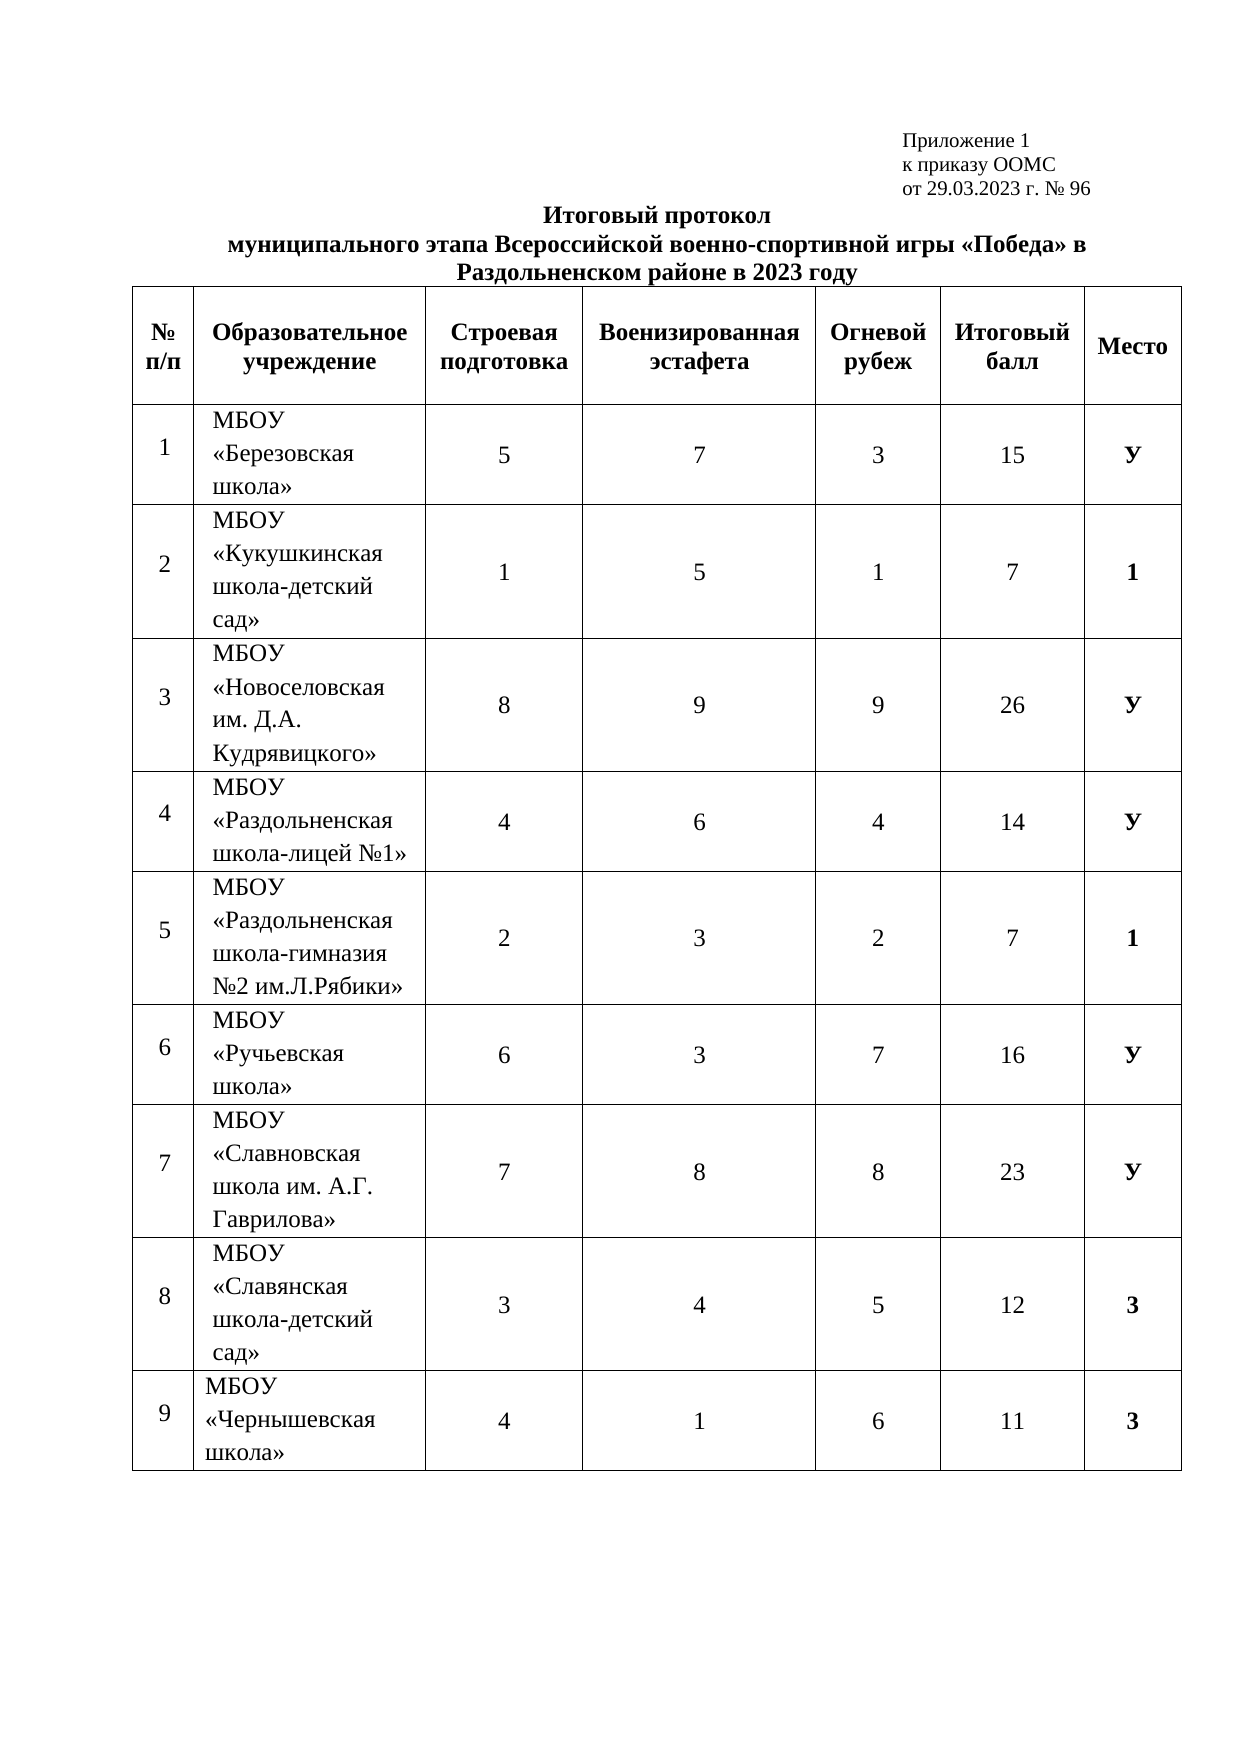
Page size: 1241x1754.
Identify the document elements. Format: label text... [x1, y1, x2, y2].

table_cell 11 [941, 1371, 1084, 1470]
table_cell 3 [583, 872, 815, 1004]
table_cell МБОУ «Раздольненская школа-лицей №1» [194, 772, 425, 871]
table_cell МБОУ «Чернышевская школа» [194, 1371, 425, 1470]
table_cell МБОУ «Новоселовская им. Д.А. Кудрявицкого» [194, 639, 425, 771]
table_header Итоговый балл [941, 287, 1084, 404]
table_cell 6 [583, 772, 815, 871]
table_cell 6 [426, 1005, 582, 1104]
table_cell 5 [133, 872, 193, 1004]
table_cell 4 [426, 772, 582, 871]
table_header Место [1085, 287, 1181, 404]
table_cell 1 [133, 405, 193, 504]
table_cell 2 [426, 872, 582, 1004]
table_header № п/п [133, 287, 193, 404]
table_cell 23 [941, 1105, 1084, 1237]
table_cell МБОУ «Березовская школа» [194, 405, 425, 504]
table_cell 3 [133, 639, 193, 771]
table_cell 1 [583, 1371, 815, 1470]
table_cell 1 [816, 505, 940, 637]
table_cell 26 [941, 639, 1084, 771]
table_cell 1 [1085, 872, 1181, 1004]
table_cell 2 [816, 872, 940, 1004]
table_cell У [1085, 1105, 1181, 1237]
text от 29.03.2023 г. № 96 [901, 176, 1181, 200]
table_cell 8 [426, 639, 582, 771]
table_header Огневой рубеж [816, 287, 940, 404]
table_cell 16 [941, 1005, 1084, 1104]
table_cell 7 [133, 1105, 193, 1237]
table_cell 15 [941, 405, 1084, 504]
table_cell 4 [426, 1371, 582, 1470]
table_cell 4 [816, 772, 940, 871]
table_header Строевая подготовка [426, 287, 582, 404]
table_cell У [1085, 639, 1181, 771]
table_cell 3 [1085, 1238, 1181, 1370]
table_cell 5 [583, 505, 815, 637]
table_cell 3 [583, 1005, 815, 1104]
table_cell 5 [816, 1238, 940, 1370]
table_cell 1 [1085, 505, 1181, 637]
table_header Образовательное учреждение [194, 287, 425, 404]
table_cell 7 [426, 1105, 582, 1237]
text к приказу ООМС [901, 152, 1181, 176]
text Приложение 1 [901, 128, 1181, 152]
table_cell 8 [583, 1105, 815, 1237]
table_header Военизированная эстафета [583, 287, 815, 404]
table_cell МБОУ «Ручьевская школа» [194, 1005, 425, 1104]
table_cell МБОУ «Кукушкинская школа-детский сад» [194, 505, 425, 637]
text муниципального этапа Всероссийской военно-спортивной игры «Победа» в Раздольненском районе в 2023 году [133, 229, 1181, 286]
table_cell У [1085, 405, 1181, 504]
table_cell 6 [133, 1005, 193, 1104]
table_cell 8 [133, 1238, 193, 1370]
table_cell 12 [941, 1238, 1084, 1370]
table_cell МБОУ «Славянская школа-детский сад» [194, 1238, 425, 1370]
table_cell 3 [1085, 1371, 1181, 1470]
table_cell У [1085, 1005, 1181, 1104]
table_cell 9 [583, 639, 815, 771]
table_cell 14 [941, 772, 1084, 871]
table_cell 1 [426, 505, 582, 637]
table_cell 6 [816, 1371, 940, 1470]
table_cell 7 [941, 505, 1084, 637]
table_cell 4 [133, 772, 193, 871]
table_cell 8 [816, 1105, 940, 1237]
table_cell 3 [816, 405, 940, 504]
table_cell МБОУ «Славновская школа им. А.Г. Гаврилова» [194, 1105, 425, 1237]
table_cell 4 [583, 1238, 815, 1370]
table_cell 9 [816, 639, 940, 771]
text Итоговый протокол [133, 200, 1181, 229]
table_cell 7 [941, 872, 1084, 1004]
table_cell МБОУ «Раздольненская школа-гимназия №2 им.Л.Рябики» [194, 872, 425, 1004]
table_cell 7 [816, 1005, 940, 1104]
table_cell 2 [133, 505, 193, 637]
table_cell 5 [426, 405, 582, 504]
table_cell 7 [583, 405, 815, 504]
table_cell 3 [426, 1238, 582, 1370]
table_cell 9 [133, 1371, 193, 1470]
table_cell У [1085, 772, 1181, 871]
